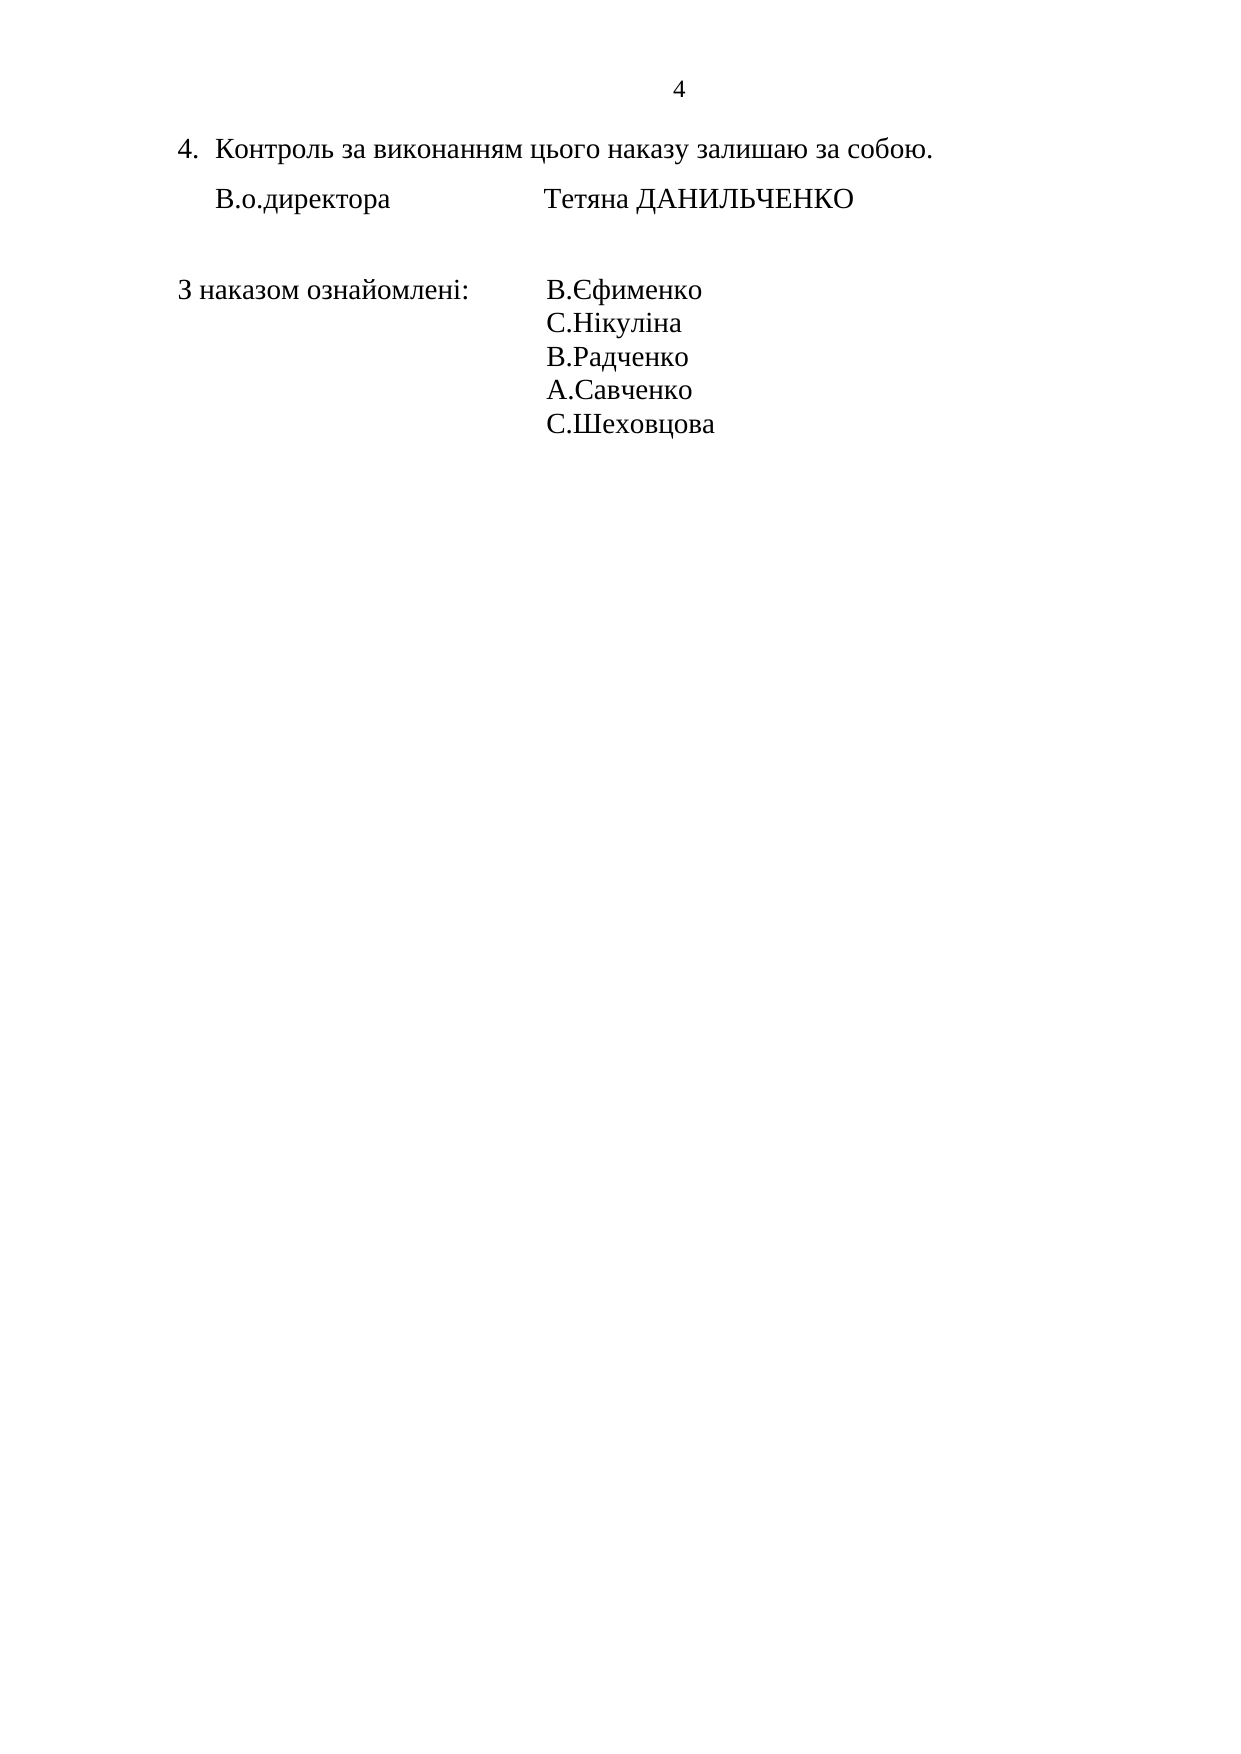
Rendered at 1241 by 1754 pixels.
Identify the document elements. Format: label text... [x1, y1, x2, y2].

text В.Радченко [177, 339, 1181, 372]
text С.Шеховцова [177, 406, 1181, 439]
text З наказом ознайомлені: В.Єфименко [177, 272, 1181, 305]
text А.Савченко [177, 372, 1181, 406]
text В.о.директора Тетяна ДАНИЛЬЧЕНКО [215, 182, 1181, 215]
text С.Нікуліна [177, 305, 1181, 339]
list Контроль за виконанням цього наказу залишаю за собою. [177, 131, 1181, 165]
